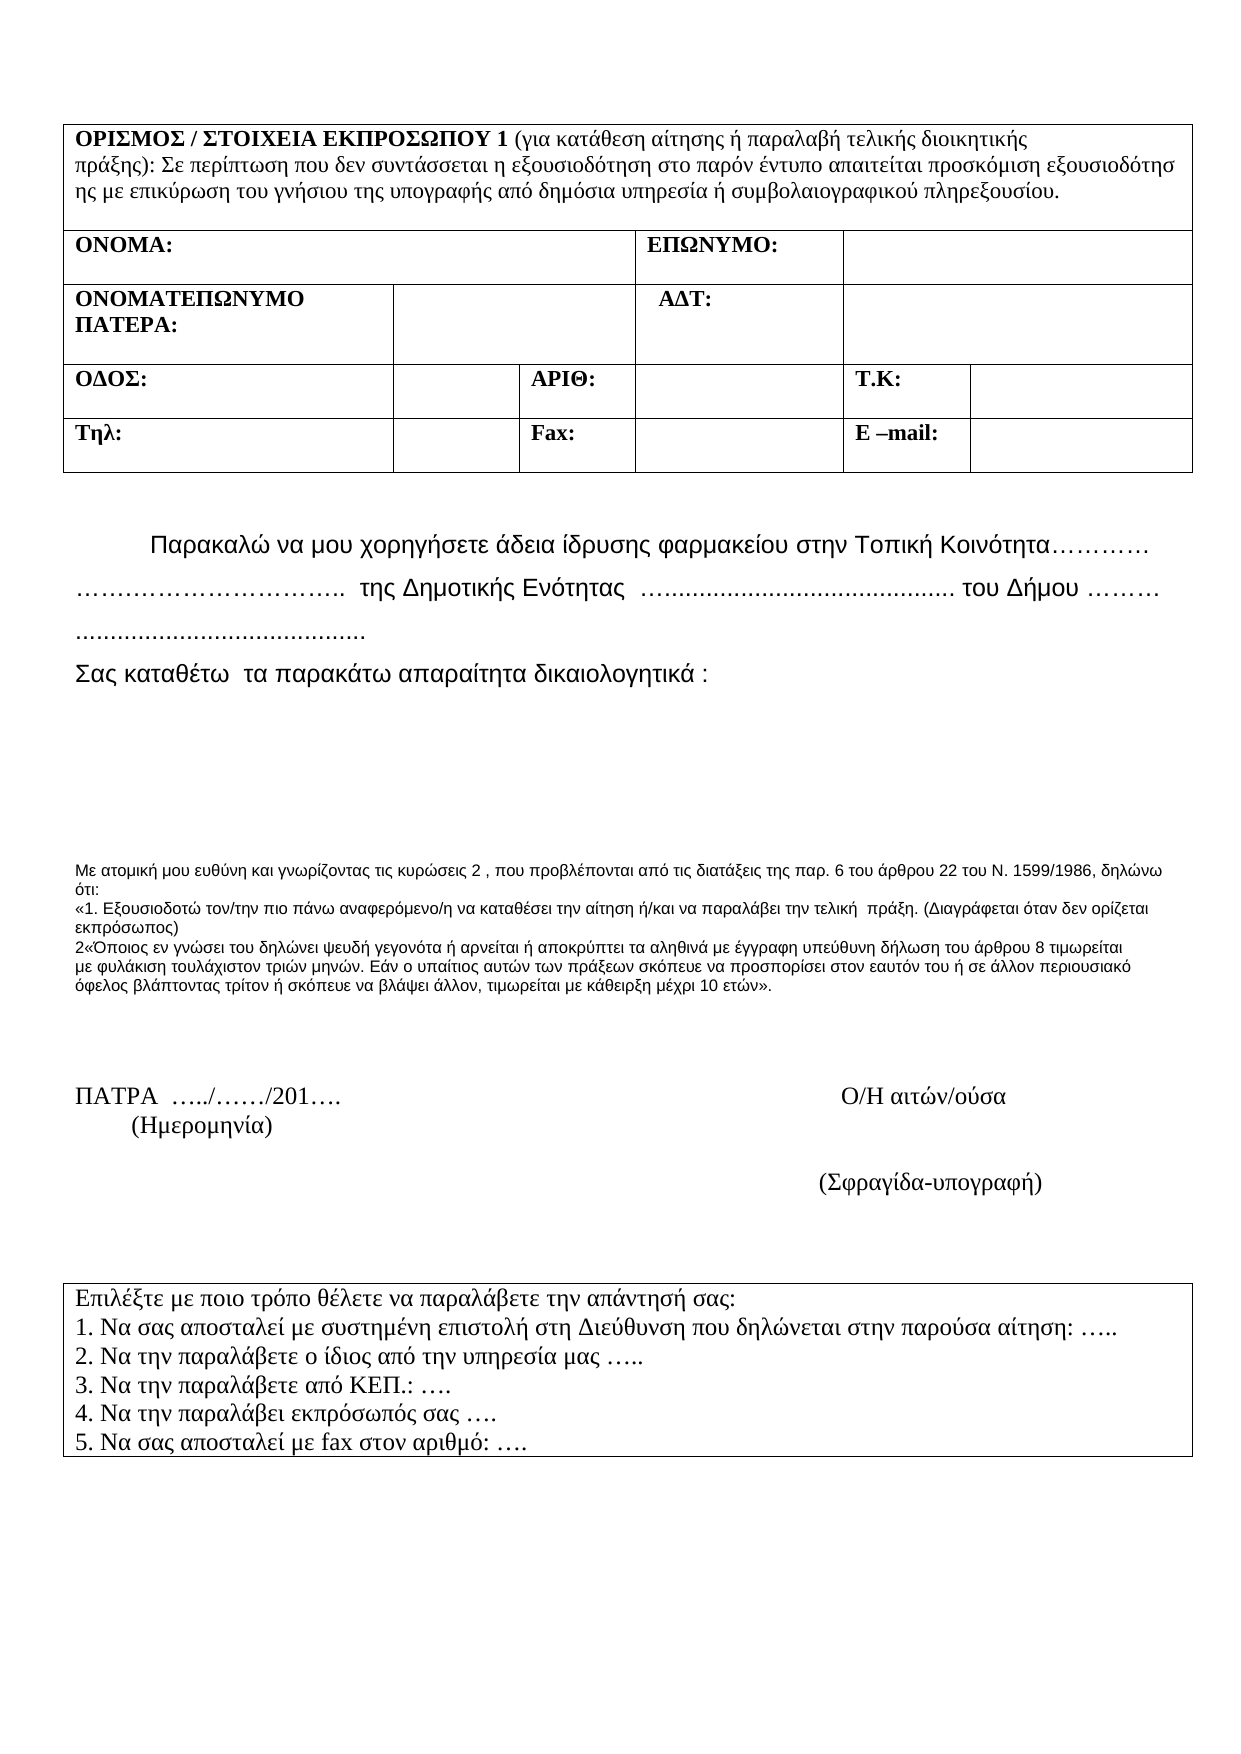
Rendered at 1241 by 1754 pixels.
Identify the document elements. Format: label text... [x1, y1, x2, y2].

table_cell [636, 419, 843, 472]
table_cell ΟΝΟΜΑ: [64, 231, 635, 284]
table_cell Τηλ: [64, 419, 393, 472]
text «1. Εξουσιοδοτώ τον/την πιο πάνω αναφερόμενο/η να καταθέσει την αίτηση ή/και να παραλάβει την τελική πράξη. (Διαγράφεται όταν δεν ορίζεται εκπρόσωπος) [75, 899, 1181, 937]
table_cell ΟΝΟΜΑΤΕΠΩΝΥΜΟ ΠΑΤΕΡΑ: [64, 285, 393, 364]
table_cell ΕΠΩΝΥΜΟ: [636, 231, 843, 284]
text 2«Όποιος εν γνώσει του δηλώνει ψευδή γεγονότα ή αρνείται ή αποκρύπτει τα αληθινά με έγγραφη υπεύθυνη δήλωση του άρθρου 8 τιμωρείται [75, 937, 1181, 957]
table_cell [636, 365, 843, 418]
text με φυλάκιση τουλάχιστον τριών μηνών. Εάν ο υπαίτιος αυτών των πράξεων σκόπευε να προσπορίσει στον εαυτόν του ή σε άλλον περιουσιακό [75, 957, 1181, 976]
table_cell E –mail: [844, 419, 970, 472]
table_header ΟΡΙΣΜΟΣ / ΣΤΟΙΧΕΙΑ ΕΚΠΡΟΣΩΠΟΥ 1 (για κατάθεση αίτησης ή παραλαβή τελικής διοικητικής πράξης): Σε περίπτωση που δεν συντάσσεται η εξουσιοδότηση στο παρόν έντυπο απαιτείται προσκόμιση εξουσιοδότησης με επικύρωση του γνήσιου της υπογραφής από δημόσια υπηρεσία ή συμβολαιογραφικού πληρεξουσίου. [64, 125, 1192, 230]
table_cell [394, 285, 635, 364]
text (Ημερομηνία) [75, 1110, 1181, 1139]
table_cell Τ.Κ: [844, 365, 970, 418]
text όφελος βλάπτοντας τρίτον ή σκόπευε να βλάψει άλλον, τιμωρείται με κάθειρξη μέχρι 10 ετών». [75, 976, 1181, 995]
text .......................................... [75, 616, 1181, 645]
table_cell [394, 365, 519, 418]
table_cell ΑΡΙΘ: [520, 365, 635, 418]
table_cell ΑΔΤ: [636, 285, 843, 364]
text (Σφραγίδα-υπογραφή) [75, 1167, 1181, 1196]
text Παρακαλώ να μου χορηγήσετε άδεια ίδρυσης φαρμακείου στην Τοπική Κοινότητα………… …….…………………….. της Δημοτικής Ενότητας ….......................................... του Δήμου ……… [75, 530, 1181, 602]
table_cell ΟΔΟΣ: [64, 365, 393, 418]
table_cell [844, 231, 1192, 284]
text Σας καταθέτω τα παρακάτω απαραίτητα δικαιολογητικά : [75, 659, 1181, 688]
table_header Επιλέξτε με ποιο τρόπο θέλετε να παραλάβετε την απάντησή σας: 1. Να σας αποσταλεί με συστημένη επιστολή στη Διεύθυνση που δηλώνεται στην παρούσα αίτηση: ….. 2. Να την παραλάβετε ο ίδιος από την υπηρεσία μας ….. 3. Να την παραλάβετε από ΚΕΠ.: …. 4. Να την παραλάβει εκπρόσωπός σας …. 5. Να σας αποσταλεί με fax στον αριθμό: …. [64, 1284, 1192, 1456]
text Με ατομική μου ευθύνη και γνωρίζοντας τις κυρώσεις 2 , που προβλέπονται από τις διατάξεις της παρ. 6 του άρθρου 22 του Ν. 1599/1986, δηλώνω ότι: [75, 861, 1181, 899]
table_cell [844, 285, 1192, 364]
text ΠΑΤΡΑ …../……/201…. Ο/Η αιτών/ούσα [75, 1081, 1181, 1110]
table_cell Fax: [520, 419, 635, 472]
table_cell [971, 365, 1192, 418]
table_cell [971, 419, 1192, 472]
table_cell [394, 419, 519, 472]
